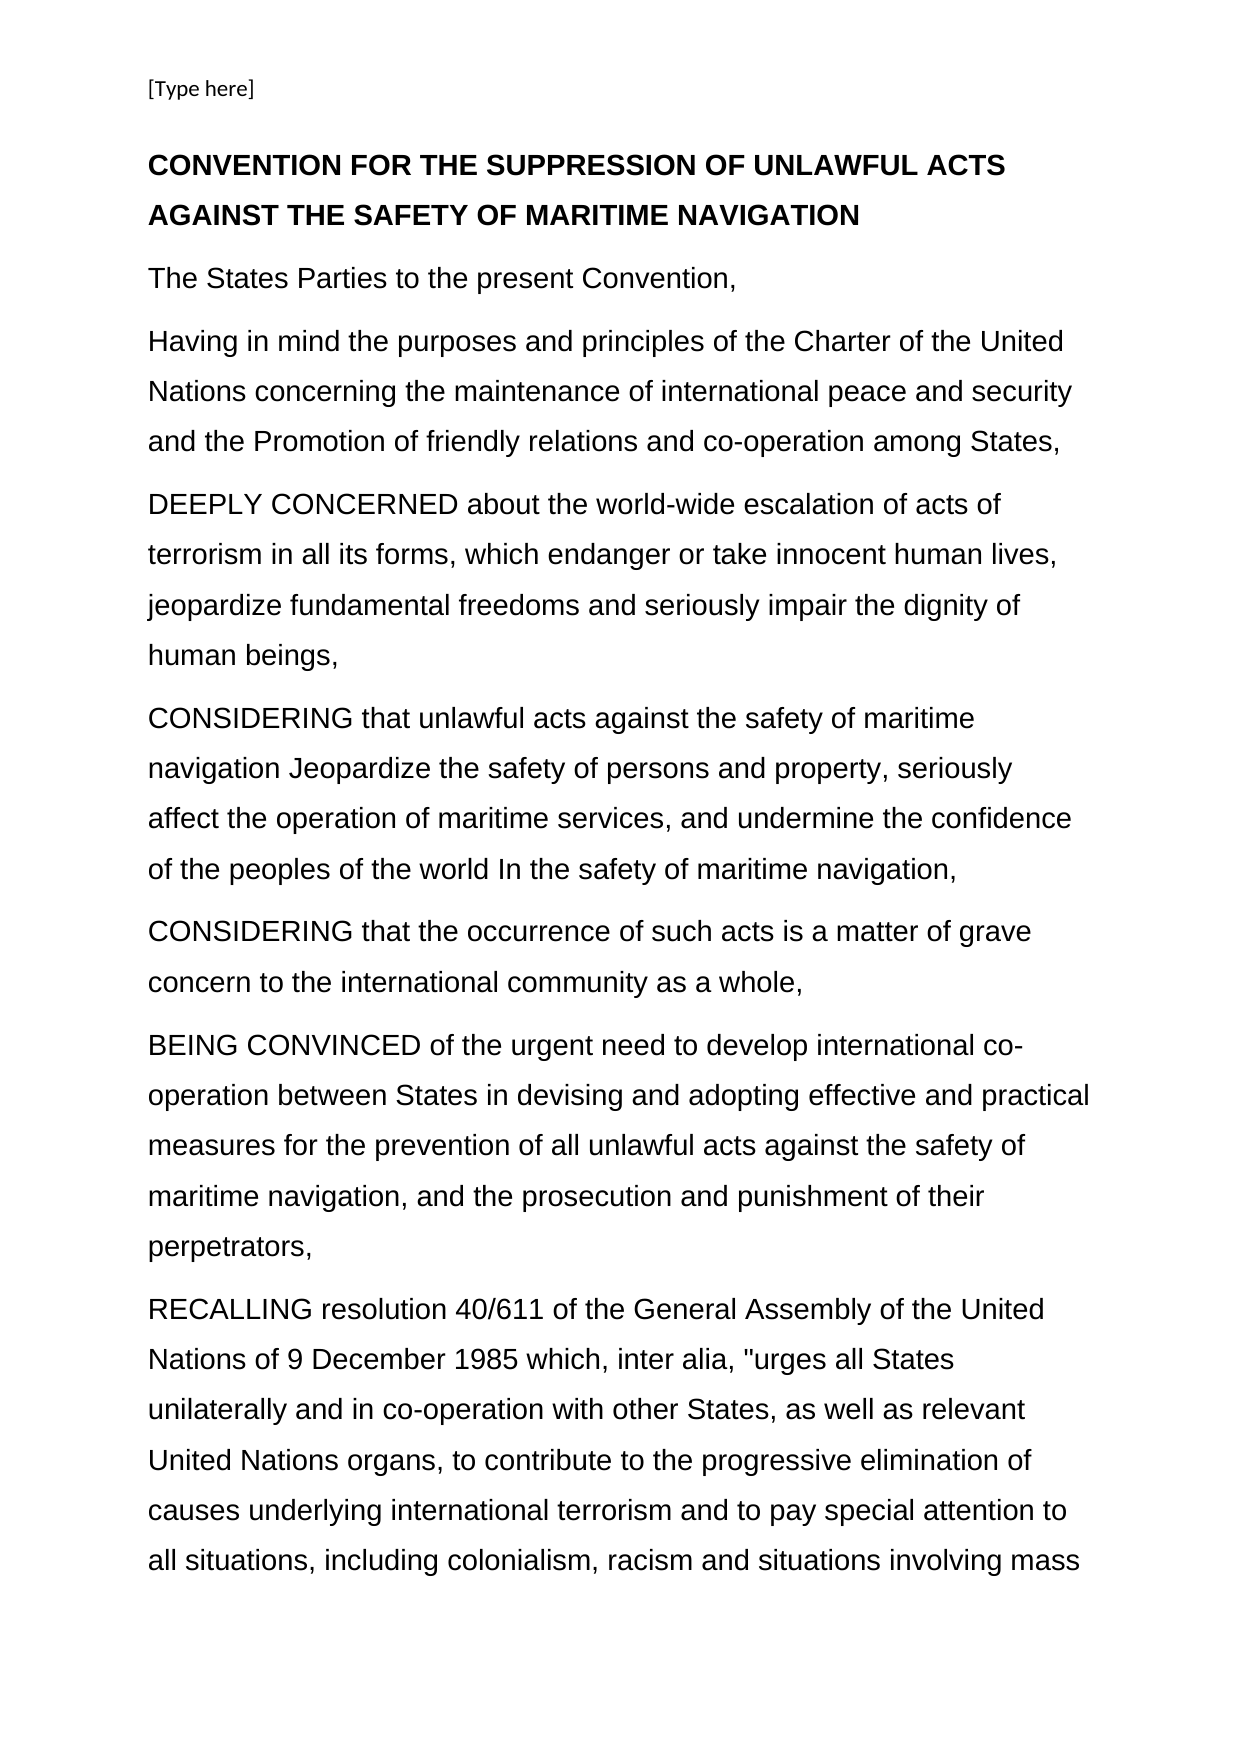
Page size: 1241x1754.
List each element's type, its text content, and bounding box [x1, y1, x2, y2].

text DEEPLY CONCERNED about the world-wide escalation of acts of terrorism in all its forms, which endanger or take innocent human lives, jeopardize fundamental freedoms and seriously impair the dignity of human beings, [148, 487, 1093, 671]
text Having in mind the purposes and principles of the Charter of the United Nations concerning the maintenance of international peace and security and the Promotion of friendly relations and co-operation among States, [148, 323, 1093, 458]
text BEING CONVINCED of the urgent need to develop international co-operation between States in devising and adopting effective and practical measures for the prevention of all unlawful acts against the safety of maritime navigation, and the prosecution and punishment of their perpetrators, [148, 1028, 1093, 1262]
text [148, 1292, 1093, 1577]
text CONVENTION FOR THE SUPPRESSION OF UNLAWFUL ACTS AGAINST THE SAFETY OF MARITIME NAVIGATION [148, 148, 1093, 231]
text The States Parties to the present Convention, [148, 261, 1093, 294]
text CONSIDERING that the occurrence of such acts is a matter of grave concern to the international community as a whole, [148, 914, 1093, 998]
text CONSIDERING that unlawful acts against the safety of maritime navigation Jeopardize the safety of persons and property, seriously affect the operation of maritime services, and undermine the confidence of the peoples of the world In the safety of maritime navigation, [148, 701, 1093, 885]
